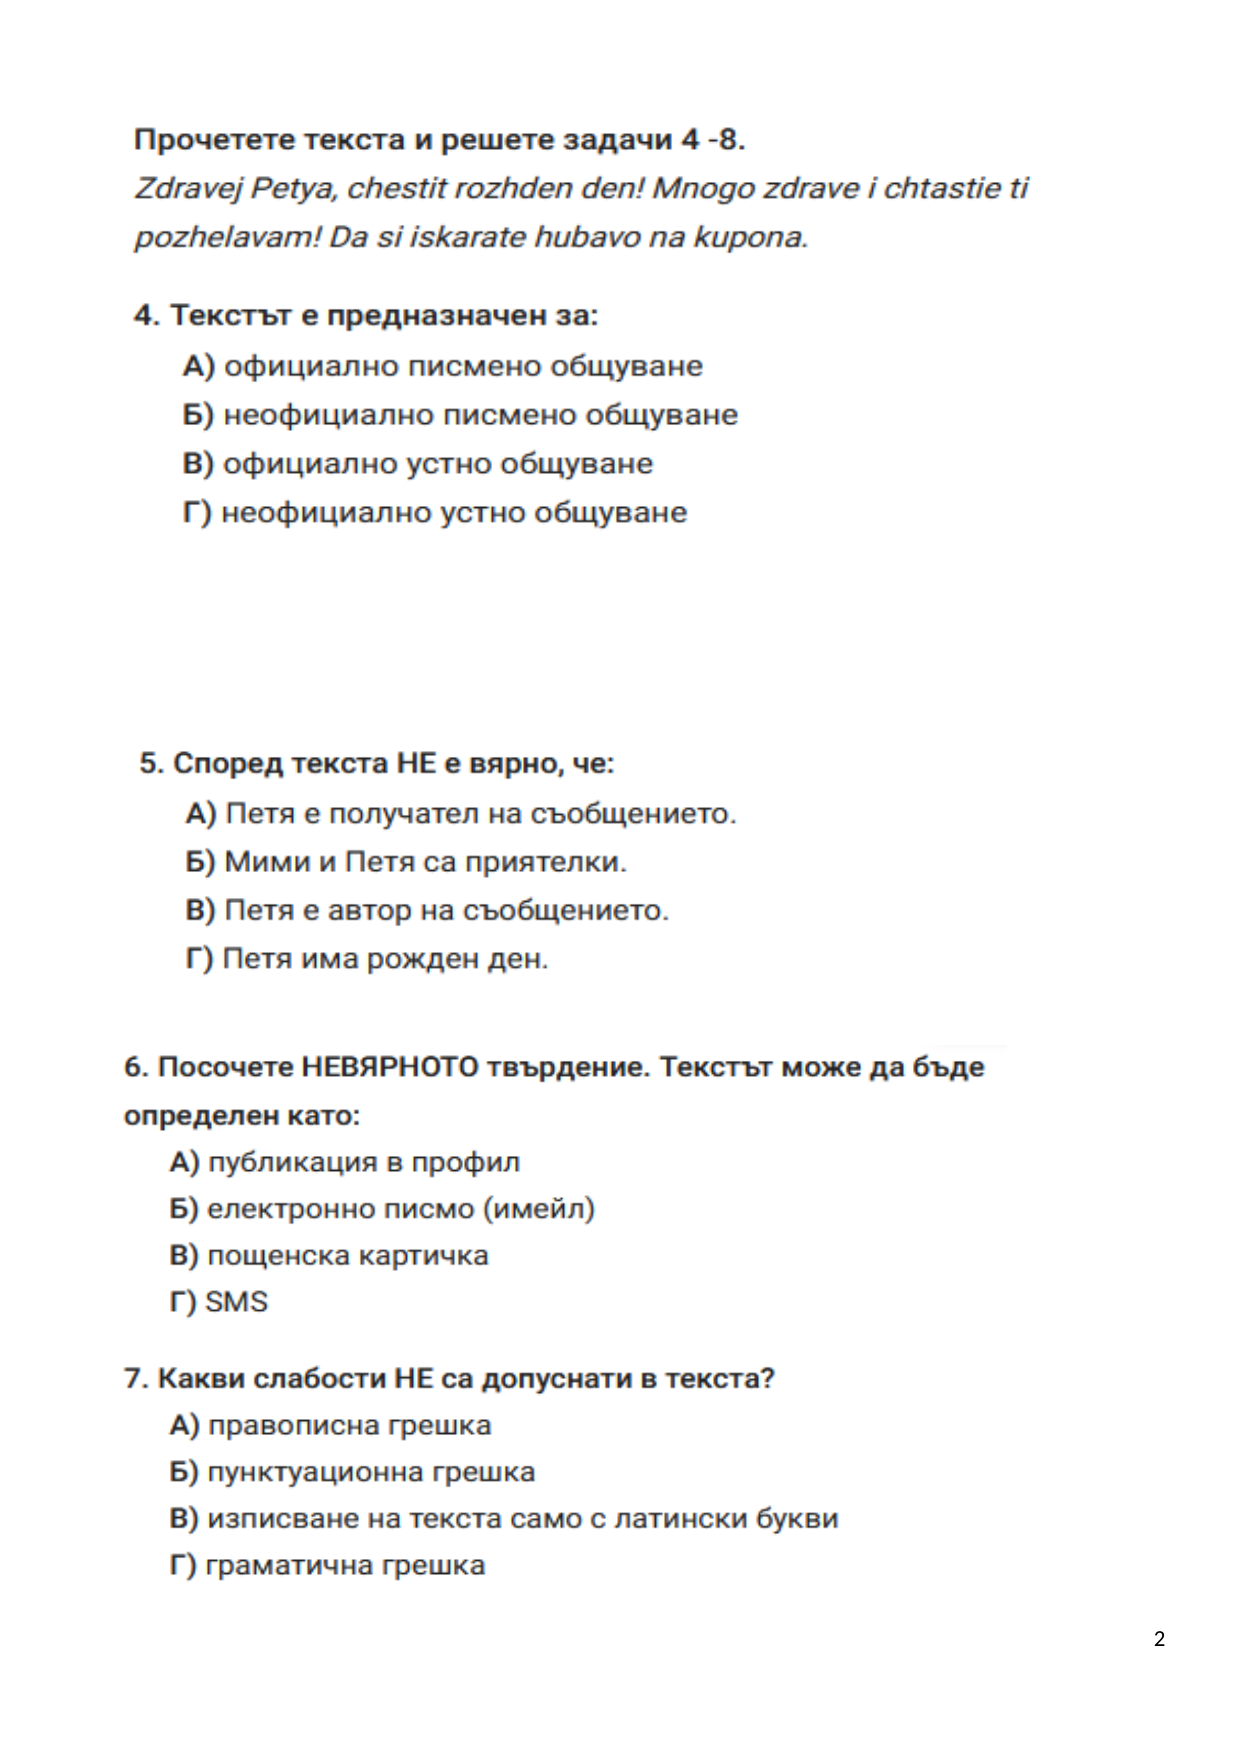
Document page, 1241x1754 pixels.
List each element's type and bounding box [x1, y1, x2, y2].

picture [112, 725, 884, 1017]
picture [112, 1045, 1008, 1601]
picture [112, 101, 1085, 548]
